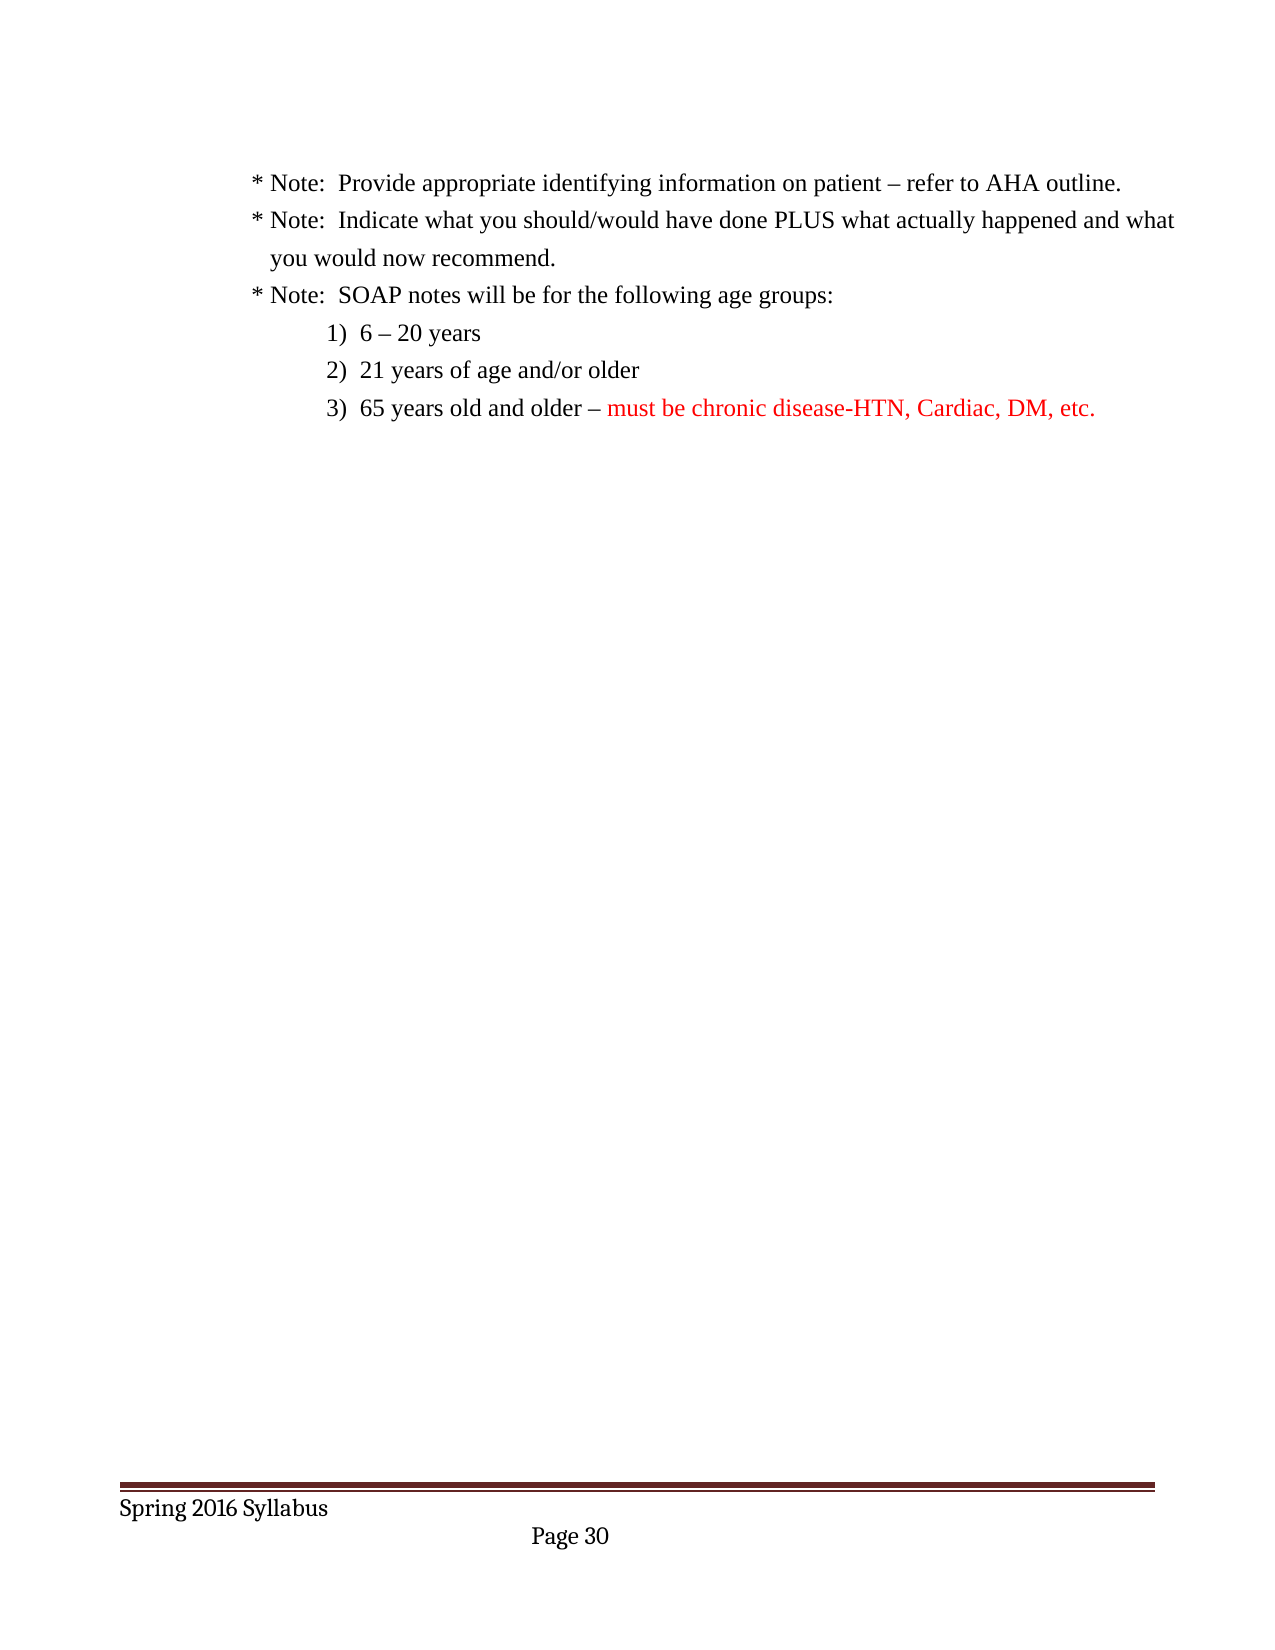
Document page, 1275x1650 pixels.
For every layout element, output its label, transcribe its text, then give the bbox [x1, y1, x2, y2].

text * Note: Indicate what you should/would have done PLUS what actually happened and what you would now recommend. [251, 199, 1215, 274]
text 2) 21 years of age and/or older [251, 349, 1215, 386]
text 3) 65 years old and older – must be chronic disease-HTN, Cardiac, DM, etc. [251, 386, 1215, 424]
text * Note: SOAP notes will be for the following age groups: [251, 274, 1215, 311]
text 1) 6 – 20 years [251, 311, 1215, 349]
text * Note: Provide appropriate identifying information on patient – refer to AHA outline. [251, 161, 1215, 199]
